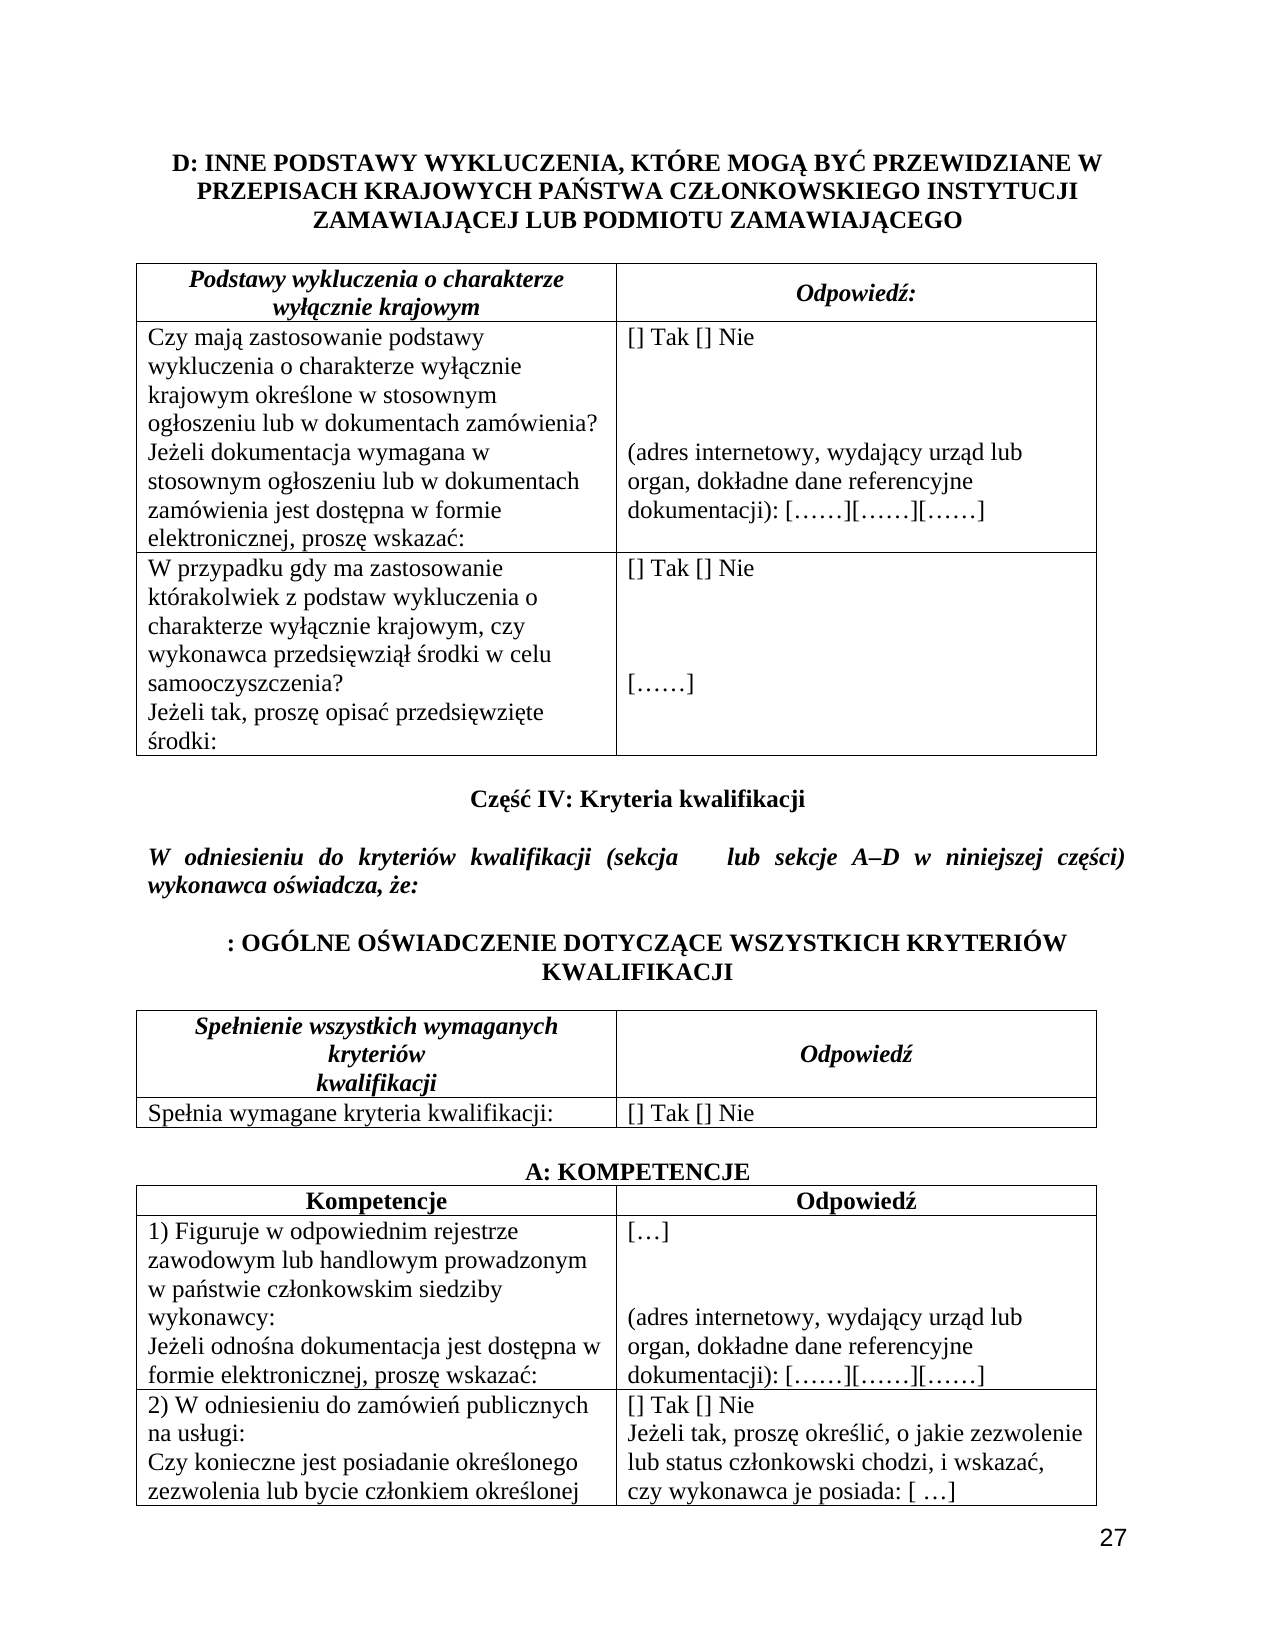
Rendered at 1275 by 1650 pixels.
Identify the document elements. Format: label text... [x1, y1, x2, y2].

table_header Spełnienie wszystkich wymaganych kryteriów kwalifikacji [137, 1011, 616, 1097]
text : OGÓLNE OŚWIADCZENIE DOTYCZĄCE WSZYSTKICH KRYTERIÓW KWALIFIKACJI [148, 928, 1127, 986]
table_cell [] Tak [] Nie (adres internetowy, wydający urząd lub organ, dokładne dane referencyjne dokumentacji): [……][……][……] [617, 322, 1096, 552]
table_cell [617, 1390, 1096, 1505]
table_cell W przypadku gdy ma zastosowanie którakolwiek z podstaw wykluczenia o charakterze wyłącznie krajowym, czy wykonawca przedsięwziął środki w celu samooczyszczenia? Jeżeli tak, proszę opisać przedsięwzięte środki: [137, 553, 616, 754]
text W odniesieniu do kryteriów kwalifikacji (sekcja  lub sekcje A–D w niniejszej części) wykonawca oświadcza, że: [148, 842, 1127, 899]
text D: INNE PODSTAWY WYKLUCZENIA, KTÓRE MOGĄ BYĆ PRZEWIDZIANE W PRZEPISACH KRAJOWYCH PAŃSTWA CZŁONKOWSKIEGO INSTYTUCJI ZAMAWIAJĄCEJ LUB PODMIOTU ZAMAWIAJĄCEGO [148, 148, 1127, 234]
table_cell Czy mają zastosowanie podstawy wykluczenia o charakterze wyłącznie krajowym określone w stosownym ogłoszeniu lub w dokumentach zamówienia? Jeżeli dokumentacja wymagana w stosownym ogłoszeniu lub w dokumentach zamówienia jest dostępna w formie elektronicznej, proszę wskazać: [137, 322, 616, 552]
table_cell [137, 1390, 616, 1505]
text A: KOMPETENCJE [148, 1157, 1127, 1185]
table_cell […] (adres internetowy, wydający urząd lub organ, dokładne dane referencyjne dokumentacji): [……][……][……] [617, 1216, 1096, 1389]
table_cell [] Tak [] Nie [……] [617, 553, 1096, 754]
table_header Podstawy wykluczenia o charakterze wyłącznie krajowym [137, 264, 616, 321]
text Część IV: Kryteria kwalifikacji [148, 784, 1127, 813]
table_header Odpowiedź [617, 1186, 1096, 1215]
table_cell Spełnia wymagane kryteria kwalifikacji: [137, 1098, 616, 1127]
table_cell 1) Figuruje w odpowiednim rejestrze zawodowym lub handlowym prowadzonym w państwie członkowskim siedziby wykonawcy: Jeżeli odnośna dokumentacja jest dostępna w formie elektronicznej, proszę wskazać: [137, 1216, 616, 1389]
table_header Kompetencje [137, 1186, 616, 1215]
table_cell [] Tak [] Nie [617, 1098, 1096, 1127]
table_header Odpowiedź [617, 1011, 1096, 1097]
table_header Odpowiedź: [617, 264, 1096, 321]
